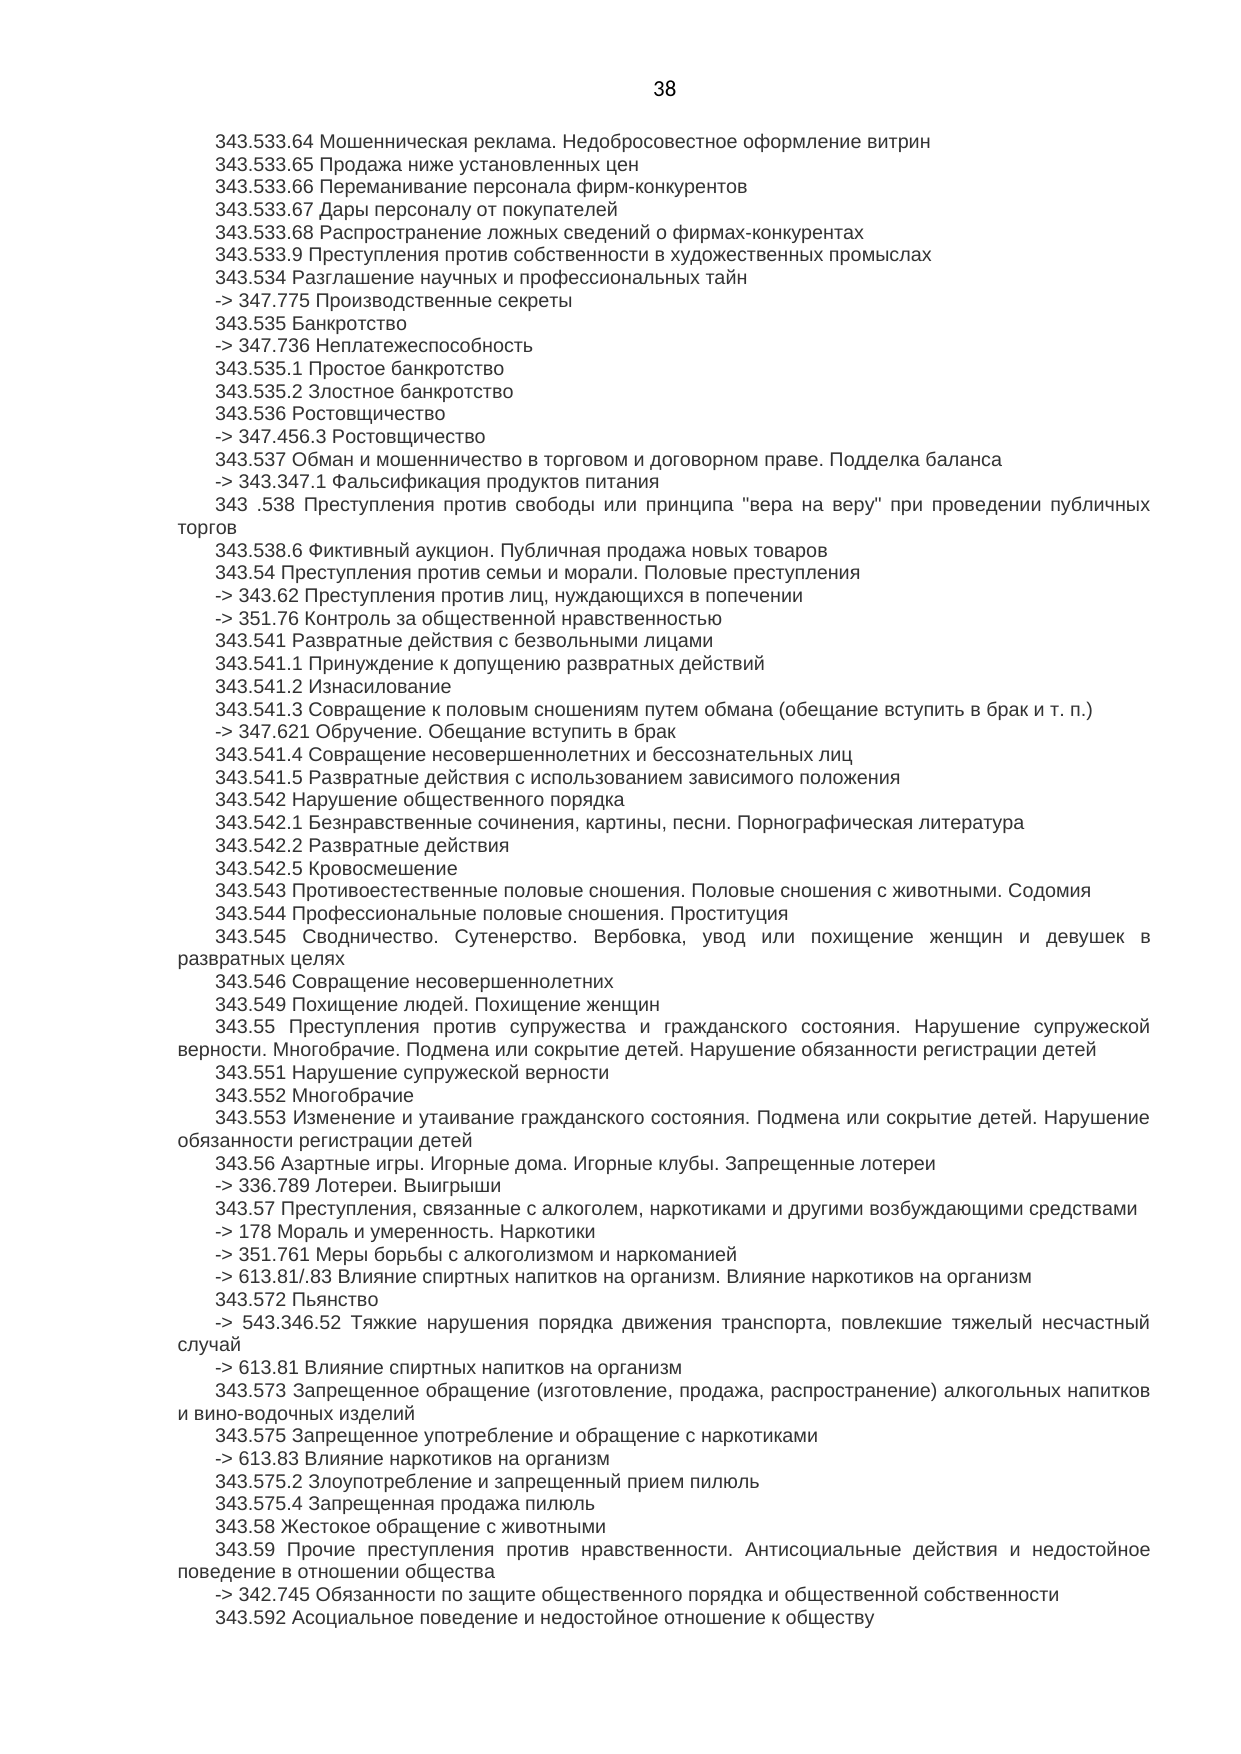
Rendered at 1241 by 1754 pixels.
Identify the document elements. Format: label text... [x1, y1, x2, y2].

text 343.55 Преступления против супружества и гражданского состояния. Нарушение супружеской верности. Многобрачие. Подмена или сокрытие детей. Нарушение обязанности регистрации детей [177, 1015, 1152, 1061]
text 343.572 Пьянство [177, 1288, 1152, 1311]
text 343.542.5 Кровосмешение [177, 856, 1152, 879]
text 343.542 Нарушение общественного порядка [177, 788, 1152, 811]
text 343.546 Совращение несовершеннолетних [177, 970, 1152, 993]
text -> 347.775 Производственные секреты [177, 289, 1152, 311]
text 343.575 Запрещенное употребление и обращение с наркотиками [177, 1424, 1152, 1447]
text -> 336.789 Лотереи. Выигрыши [177, 1174, 1152, 1197]
text -> 351.761 Меры борьбы с алкоголизмом и наркоманией [177, 1242, 1152, 1265]
text 343.552 Многобрачие [177, 1083, 1152, 1106]
text 343.592 Асоциальное поведение и недостойное отношение к обществу [177, 1606, 1152, 1628]
text 343.545 Сводничество. Сутенерство. Вербовка, увод или похищение женщин и девушек в развратных целях [177, 924, 1152, 970]
text 343.542.1 Безнравственные сочинения, картины, песни. Порнографическая литература [177, 811, 1152, 834]
text 343.575.4 Запрещенная продажа пилюль [177, 1492, 1152, 1515]
text -> 347.736 Неплатежеспособность [177, 334, 1152, 357]
text 343.541.3 Совращение к половым сношениям путем обмана (обещание вступить в брак и т. п.) [177, 697, 1152, 720]
text -> 613.81 Влияние спиртных напитков на организм [177, 1356, 1152, 1379]
text 343.542.2 Развратные действия [177, 834, 1152, 856]
text 343.541 Развратные действия с безвольными лицами [177, 629, 1152, 652]
text 343.549 Похищение людей. Похищение женщин [177, 993, 1152, 1015]
text 343.538.6 Фиктивный аукцион. Публичная продажа новых товаров [177, 538, 1152, 561]
text 343 .538 Преступления против свободы или принципа "вера на веру" при проведении публичных торгов [177, 493, 1152, 538]
text 343.56 Азартные игры. Игорные дома. Игорные клубы. Запрещенные лотереи [177, 1152, 1152, 1174]
text 343.541.5 Развратные действия с использованием зависимого положения [177, 766, 1152, 788]
text 343.59 Прочие преступления против нравственности. Антисоциальные действия и недостойное поведение в отношении общества [177, 1538, 1152, 1583]
text 343.535.2 Злостное банкротство [177, 379, 1152, 402]
text 343.575.2 Злоупотребление и запрещенный прием пилюль [177, 1469, 1152, 1492]
text -> 543.346.52 Тяжкие нарушения порядка движения транспорта, повлекшие тяжелый несчастный случай [177, 1311, 1152, 1356]
text 343.535 Банкротство [177, 311, 1152, 334]
text 343.533.67 Дары персоналу от покупателей [177, 198, 1152, 221]
text 343.553 Изменение и утаивание гражданского состояния. Подмена или сокрытие детей. Нарушение обязанности регистрации детей [177, 1106, 1152, 1152]
text 343.541.2 Изнасилование [177, 675, 1152, 697]
text -> 343.347.1 Фальсификация продуктов питания [177, 470, 1152, 493]
text 343.541.1 Принуждение к допущению развратных действий [177, 652, 1152, 675]
text 343.57 Преступления, связанные с алкоголем, наркотиками и другими возбуждающими средствами [177, 1197, 1152, 1220]
text 343.533.64 Мошенническая реклама. Недобросовестное оформление витрин [177, 130, 1152, 152]
text 343.537 Обман и мошенничество в торговом и договорном праве. Подделка баланса [177, 448, 1152, 470]
text 343.534 Разглашение научных и профессиональных тайн [177, 266, 1152, 289]
text -> 347.621 Обручение. Обещание вступить в брак [177, 720, 1152, 743]
text 343.533.66 Переманивание персонала фирм-конкурентов [177, 175, 1152, 198]
text 343.543 Противоестественные половые сношения. Половые сношения с животными. Содомия [177, 879, 1152, 902]
text -> 613.83 Влияние наркотиков на организм [177, 1447, 1152, 1469]
text 343.551 Нарушение супружеской верности [177, 1061, 1152, 1083]
text -> 342.745 Обязанности по защите общественного порядка и общественной собственности [177, 1583, 1152, 1606]
text 343.54 Преступления против семьи и морали. Половые преступления [177, 561, 1152, 584]
text 343.536 Ростовщичество [177, 402, 1152, 425]
text 343.533.9 Преступления против собственности в художественных промыслах [177, 243, 1152, 266]
text -> 347.456.3 Ростовщичество [177, 425, 1152, 448]
text 343.535.1 Простое банкротство [177, 357, 1152, 379]
text 343.533.68 Распространение ложных сведений о фирмах-конкурентах [177, 221, 1152, 243]
text -> 178 Мораль и умеренность. Наркотики [177, 1220, 1152, 1242]
text -> 343.62 Преступления против лиц, нуждающихся в попечении [177, 584, 1152, 607]
text 343.533.65 Продажа ниже установленных цен [177, 152, 1152, 175]
text 343.541.4 Совращение несовершеннолетних и бессознательных лиц [177, 743, 1152, 766]
text 343.544 Профессиональные половые сношения. Проституция [177, 902, 1152, 924]
text -> 351.76 Контроль за общественной нравственностью [177, 607, 1152, 629]
text 343.573 Запрещенное обращение (изготовление, продажа, распространение) алкогольных напитков и вино-водочных изделий [177, 1379, 1152, 1424]
text -> 613.81/.83 Влияние спиртных напитков на организм. Влияние наркотиков на организм [177, 1265, 1152, 1288]
text 343.58 Жестокое обращение с животными [177, 1515, 1152, 1538]
